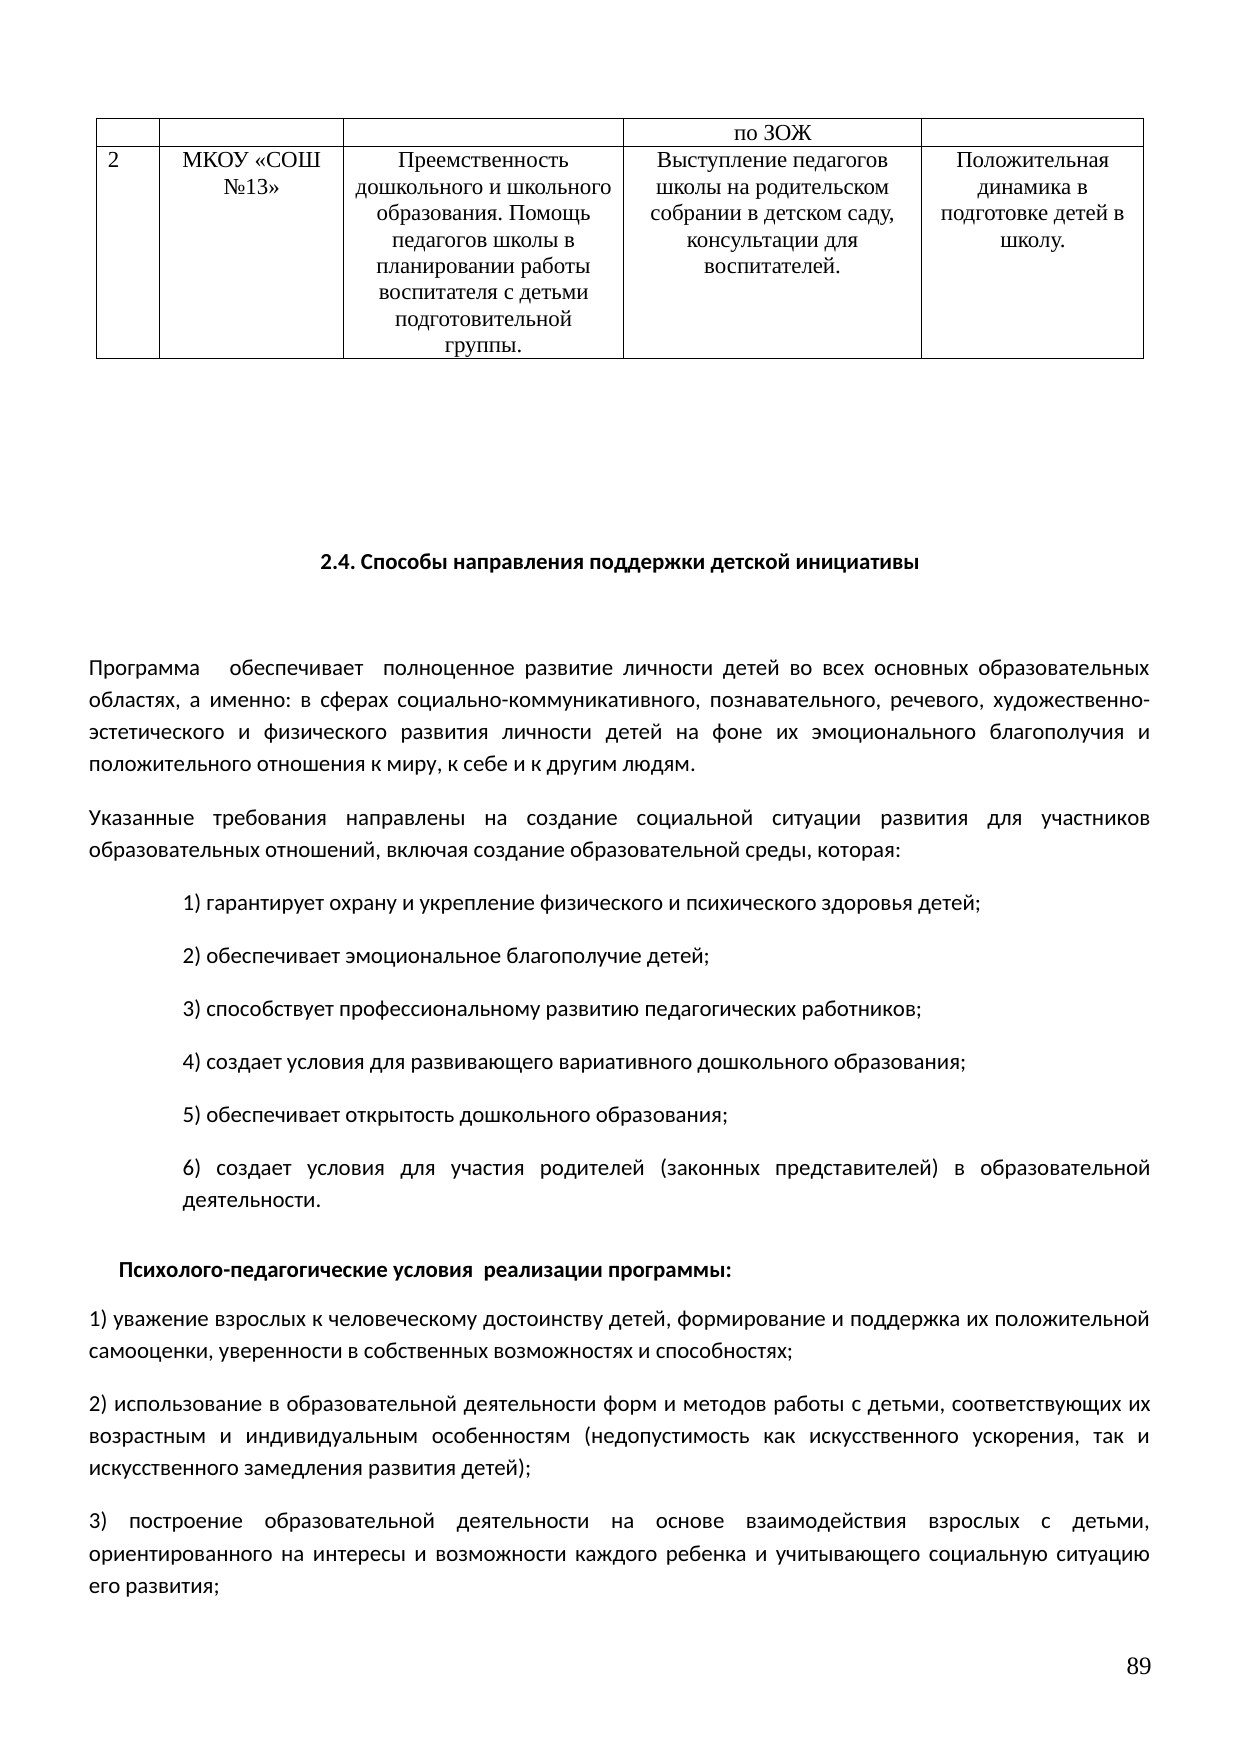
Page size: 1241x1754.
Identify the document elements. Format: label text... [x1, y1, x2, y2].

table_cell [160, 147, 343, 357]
text Указанные требования направлены на создание социальной ситуации развития для участников образовательных отношений, включая создание образовательной среды, которая: [89, 803, 1152, 863]
text 2.4. Способы направления поддержки детской инициативы [89, 547, 1152, 575]
text 2) обеспечивает эмоциональное благополучие детей; [182, 941, 1152, 969]
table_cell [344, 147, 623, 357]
text 3) способствует профессиональному развитию педагогических работников; [182, 994, 1152, 1022]
text 4) создает условия для развивающего вариативного дошкольного образования; [182, 1047, 1152, 1075]
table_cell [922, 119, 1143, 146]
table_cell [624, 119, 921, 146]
text 1) уважение взрослых к человеческому достоинству детей, формирование и поддержка их положительной самооценки, уверенности в собственных возможностях и способностях; [89, 1304, 1152, 1364]
text Психолого-педагогические условия реализации программы: [89, 1238, 1152, 1283]
text 1) гарантирует охрану и укрепление физического и психического здоровья детей; [182, 888, 1152, 916]
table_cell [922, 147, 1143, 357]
text Программа обеспечивает полноценное развитие личности детей во всех основных образовательных областях, а именно: в сферах социально-коммуникативного, познавательного, речевого, художественно-эстетического и физического развития личности детей на фоне их эмоционального благополучия и положительного отношения к миру, к себе и к другим людям. [89, 653, 1152, 778]
text 5) обеспечивает открытость дошкольного образования; [182, 1100, 1152, 1128]
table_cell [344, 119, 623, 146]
text 3) построение образовательной деятельности на основе взаимодействия взрослых с детьми, ориентированного на интересы и возможности каждого ребенка и учитывающего социальную ситуацию его развития; [89, 1507, 1152, 1599]
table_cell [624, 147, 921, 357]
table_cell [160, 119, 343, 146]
text 6) создает условия для участия родителей (законных представителей) в образовательной деятельности. [182, 1153, 1152, 1213]
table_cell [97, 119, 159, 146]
text 2) использование в образовательной деятельности форм и методов работы с детьми, соответствующих их возрастным и индивидуальным особенностям (недопустимость как искусственного ускорения, так и искусственного замедления развития детей); [89, 1389, 1152, 1482]
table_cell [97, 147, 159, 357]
